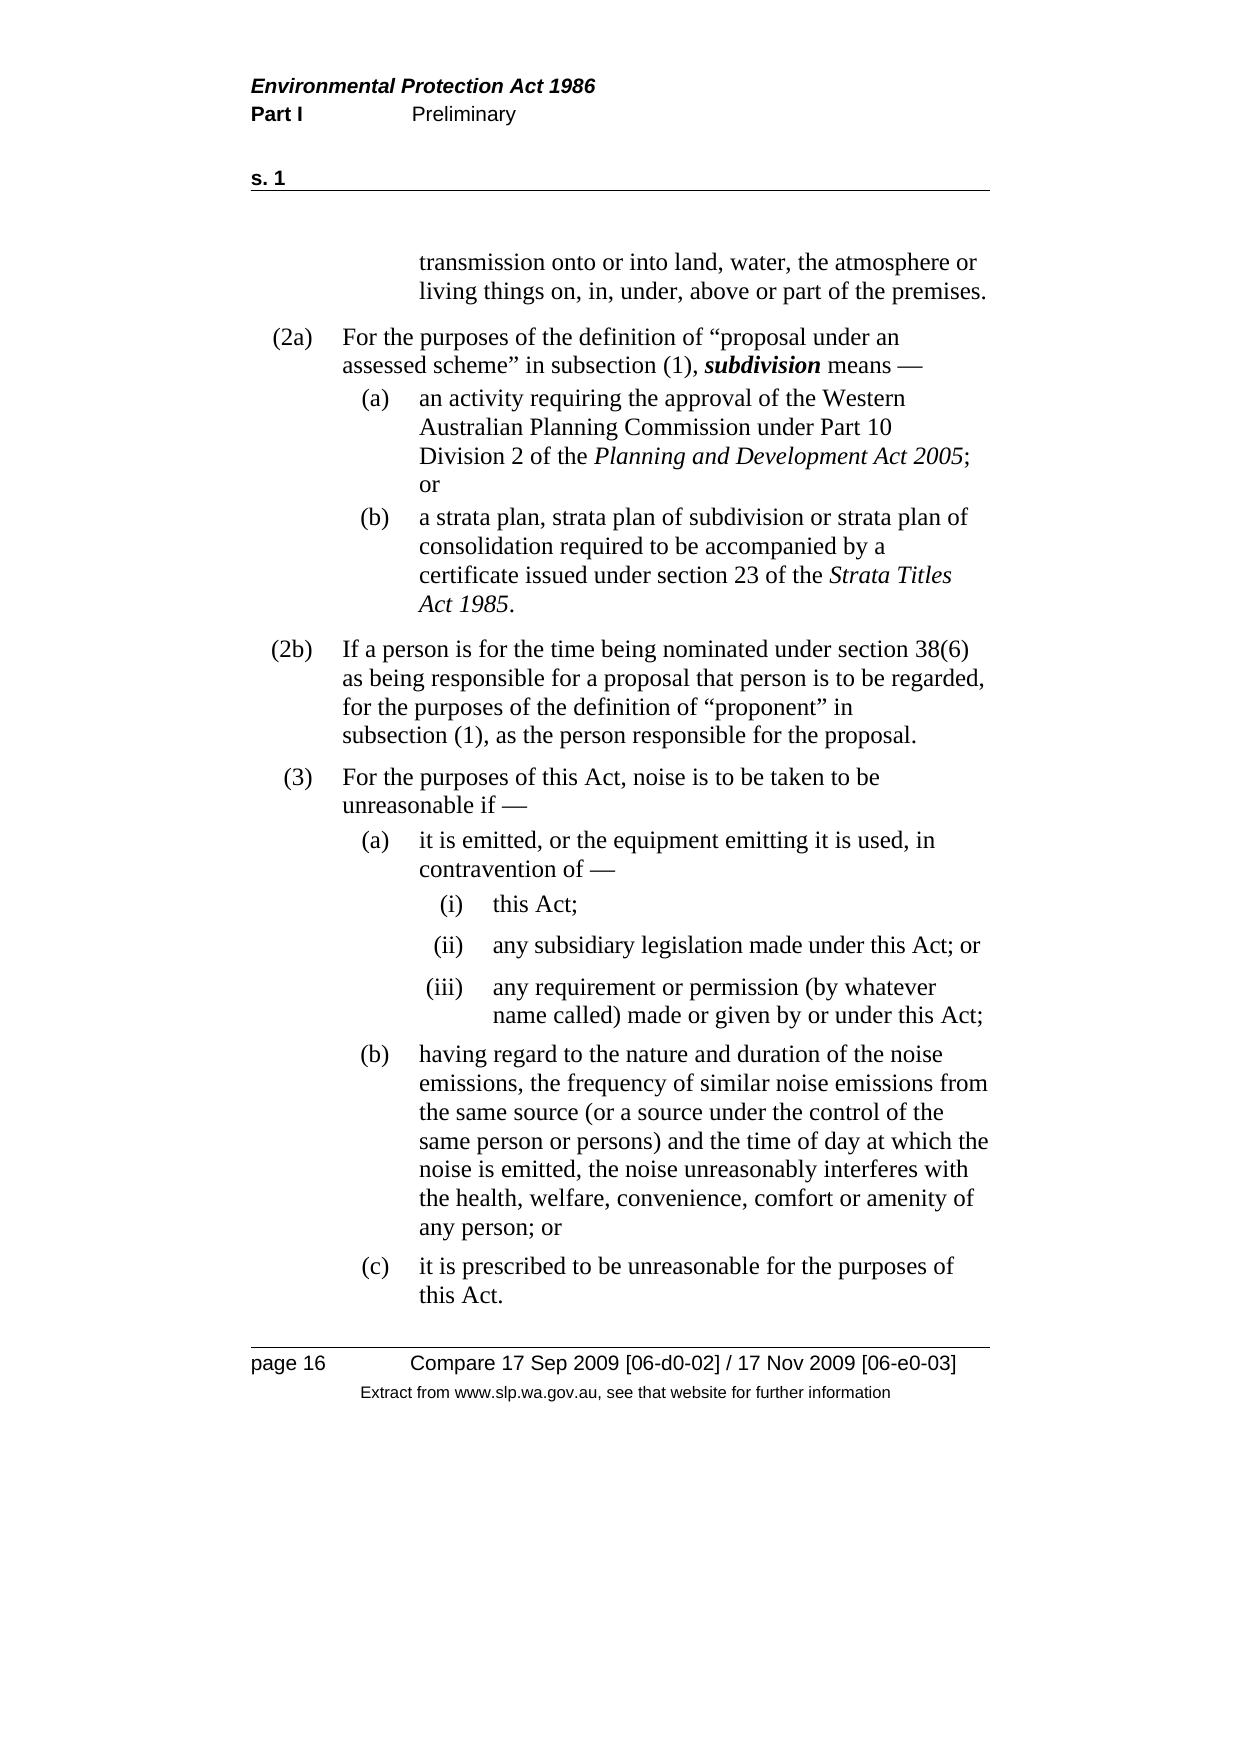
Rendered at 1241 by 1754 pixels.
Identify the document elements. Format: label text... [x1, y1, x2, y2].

text (a) it is emitted, or the equipment emitting it is used, in contravention of — [251, 825, 990, 883]
text (c) it is prescribed to be unreasonable for the purposes of this Act. [251, 1251, 990, 1309]
text (ii) any subsidiary legislation made under this Act; or [251, 930, 990, 959]
text (iii) any requirement or permission (by whatever name called) made or given by or under this Act; [251, 972, 990, 1029]
text (3) For the purposes of this Act, noise is to be taken to be unreasonable if — [251, 762, 990, 819]
text (2a) For the purposes of the definition of “proposal under an assessed scheme” in subsection (1), subdivision means — [251, 322, 990, 379]
text (a) an activity requiring the approval of the Western Australian Planning Commission under Part 10 Division 2 of the Planning and Development Act 2005; or [251, 383, 990, 498]
text (i) this Act; [251, 889, 990, 918]
text (b) having regard to the nature and duration of the noise emissions, the frequency of similar noise emissions from the same source (or a source under the control of the same person or persons) and the time of day at which the noise is emitted, the noise unreasonably interferes with the health, welfare, convenience, comfort or amenity of any person; or [251, 1039, 990, 1241]
text (b) a strata plan, strata plan of subdivision or strata plan of consolidation required to be accompanied by a certificate issued under section 23 of the Strata Titles Act 1985. [251, 502, 990, 617]
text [251, 247, 990, 305]
text (2b) If a person is for the time being nominated under section 38(6) as being responsible for a proposal that person is to be regarded, for the purposes of the definition of “proponent” in subsection (1), as the person responsible for the proposal. [251, 634, 990, 749]
